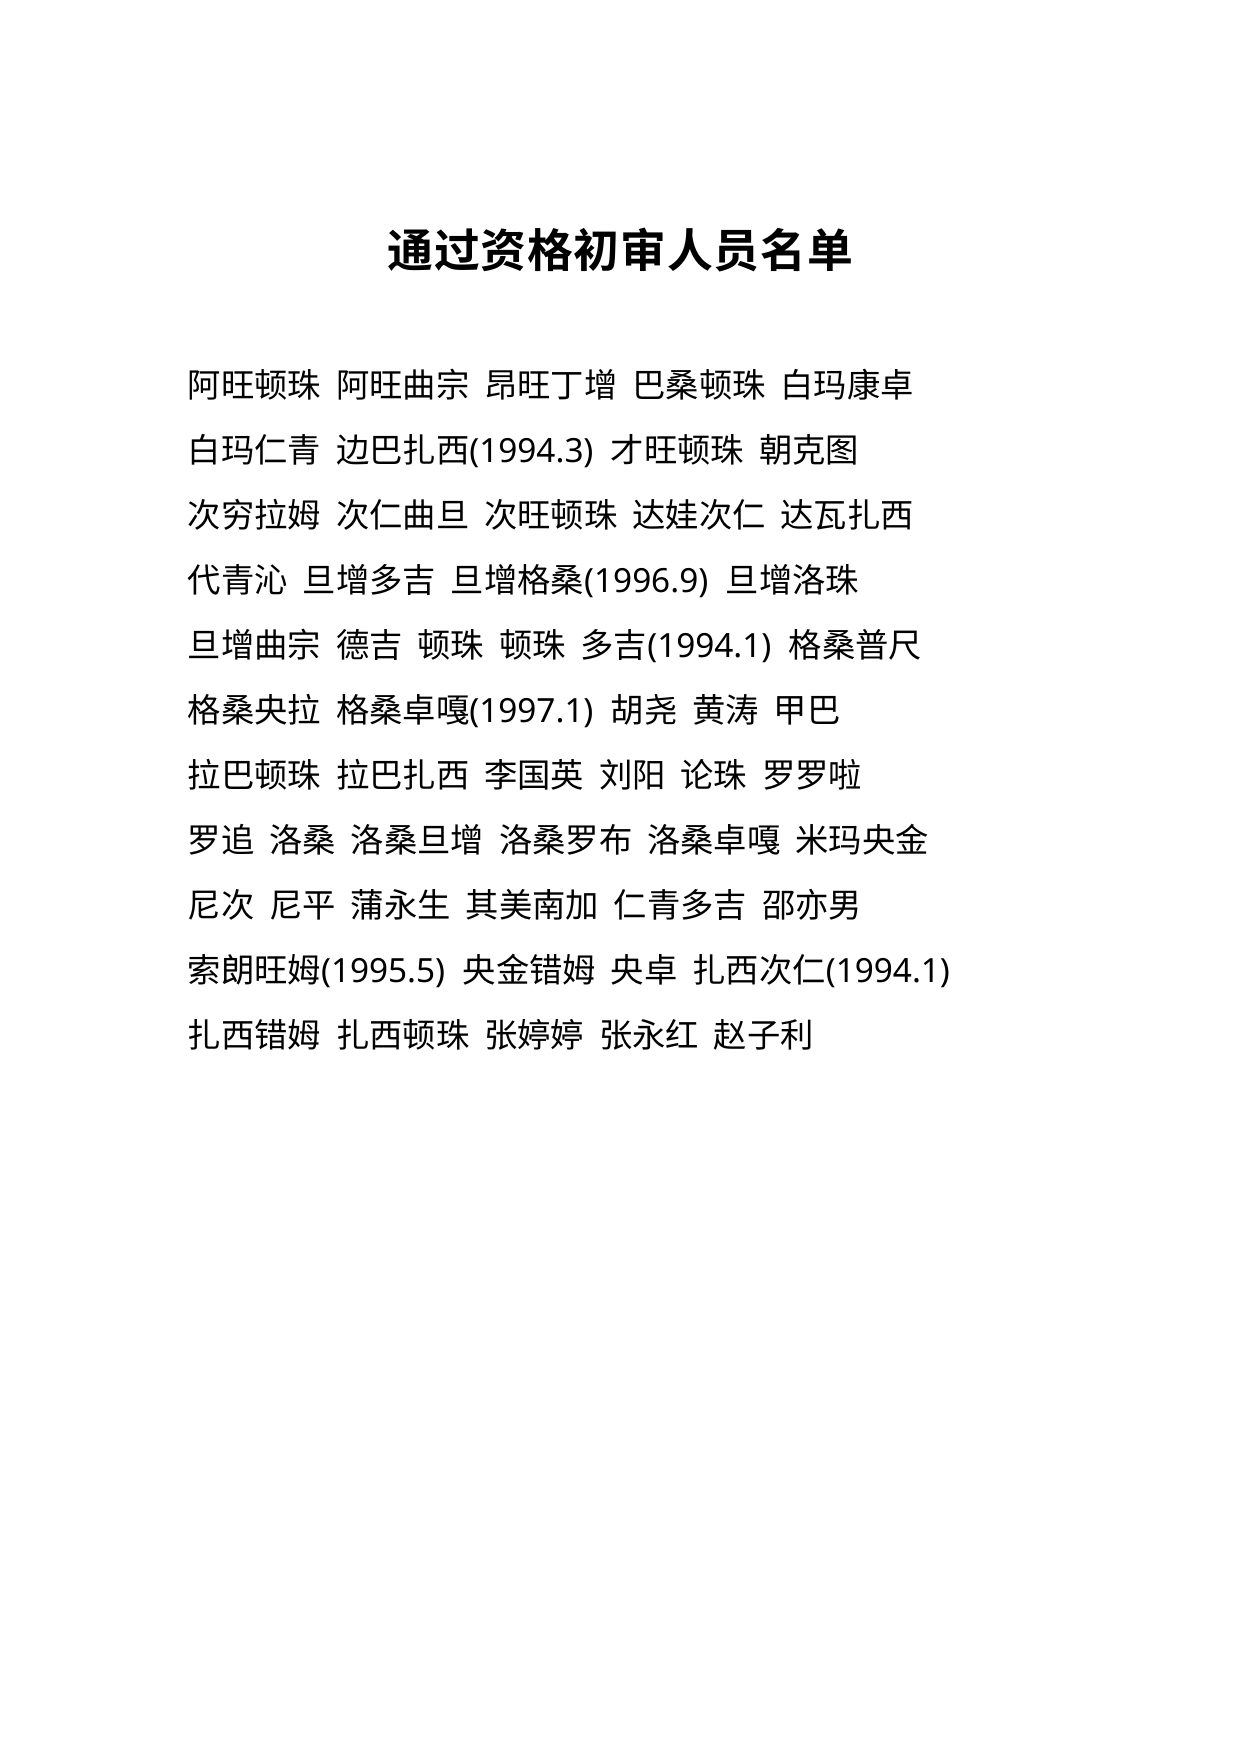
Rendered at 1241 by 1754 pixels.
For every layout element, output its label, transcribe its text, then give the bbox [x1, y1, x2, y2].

text 格桑央拉 格桑卓嘎(1997.1) 胡尧 黄涛 甲巴 [187, 676, 1053, 741]
text 尼次 尼平 蒲永生 其美南加 仁青多吉 邵亦男 [187, 871, 1053, 936]
text 罗追 洛桑 洛桑旦增 洛桑罗布 洛桑卓嘎 米玛央金 [187, 806, 1053, 871]
text 拉巴顿珠 拉巴扎西 李国英 刘阳 论珠 罗罗啦 [187, 741, 1053, 806]
text 旦增曲宗 德吉 顿珠 顿珠 多吉(1994.1) 格桑普尺 [187, 611, 1053, 676]
text 白玛仁青 边巴扎西(1994.3) 才旺顿珠 朝克图 [187, 416, 1053, 481]
text 扎西错姆 扎西顿珠 张婷婷 张永红 赵子利 [187, 1001, 1053, 1066]
text 次穷拉姆 次仁曲旦 次旺顿珠 达娃次仁 达瓦扎西 [187, 481, 1053, 546]
text 索朗旺姆(1995.5) 央金错姆 央卓 扎西次仁(1994.1) [187, 936, 1053, 1001]
text 代青沁 旦增多吉 旦增格桑(1996.9) 旦增洛珠 [187, 546, 1053, 611]
text 阿旺顿珠 阿旺曲宗 昂旺丁增 巴桑顿珠 白玛康卓 [187, 351, 1053, 416]
text 通过资格初审人员名单 [187, 220, 1053, 279]
